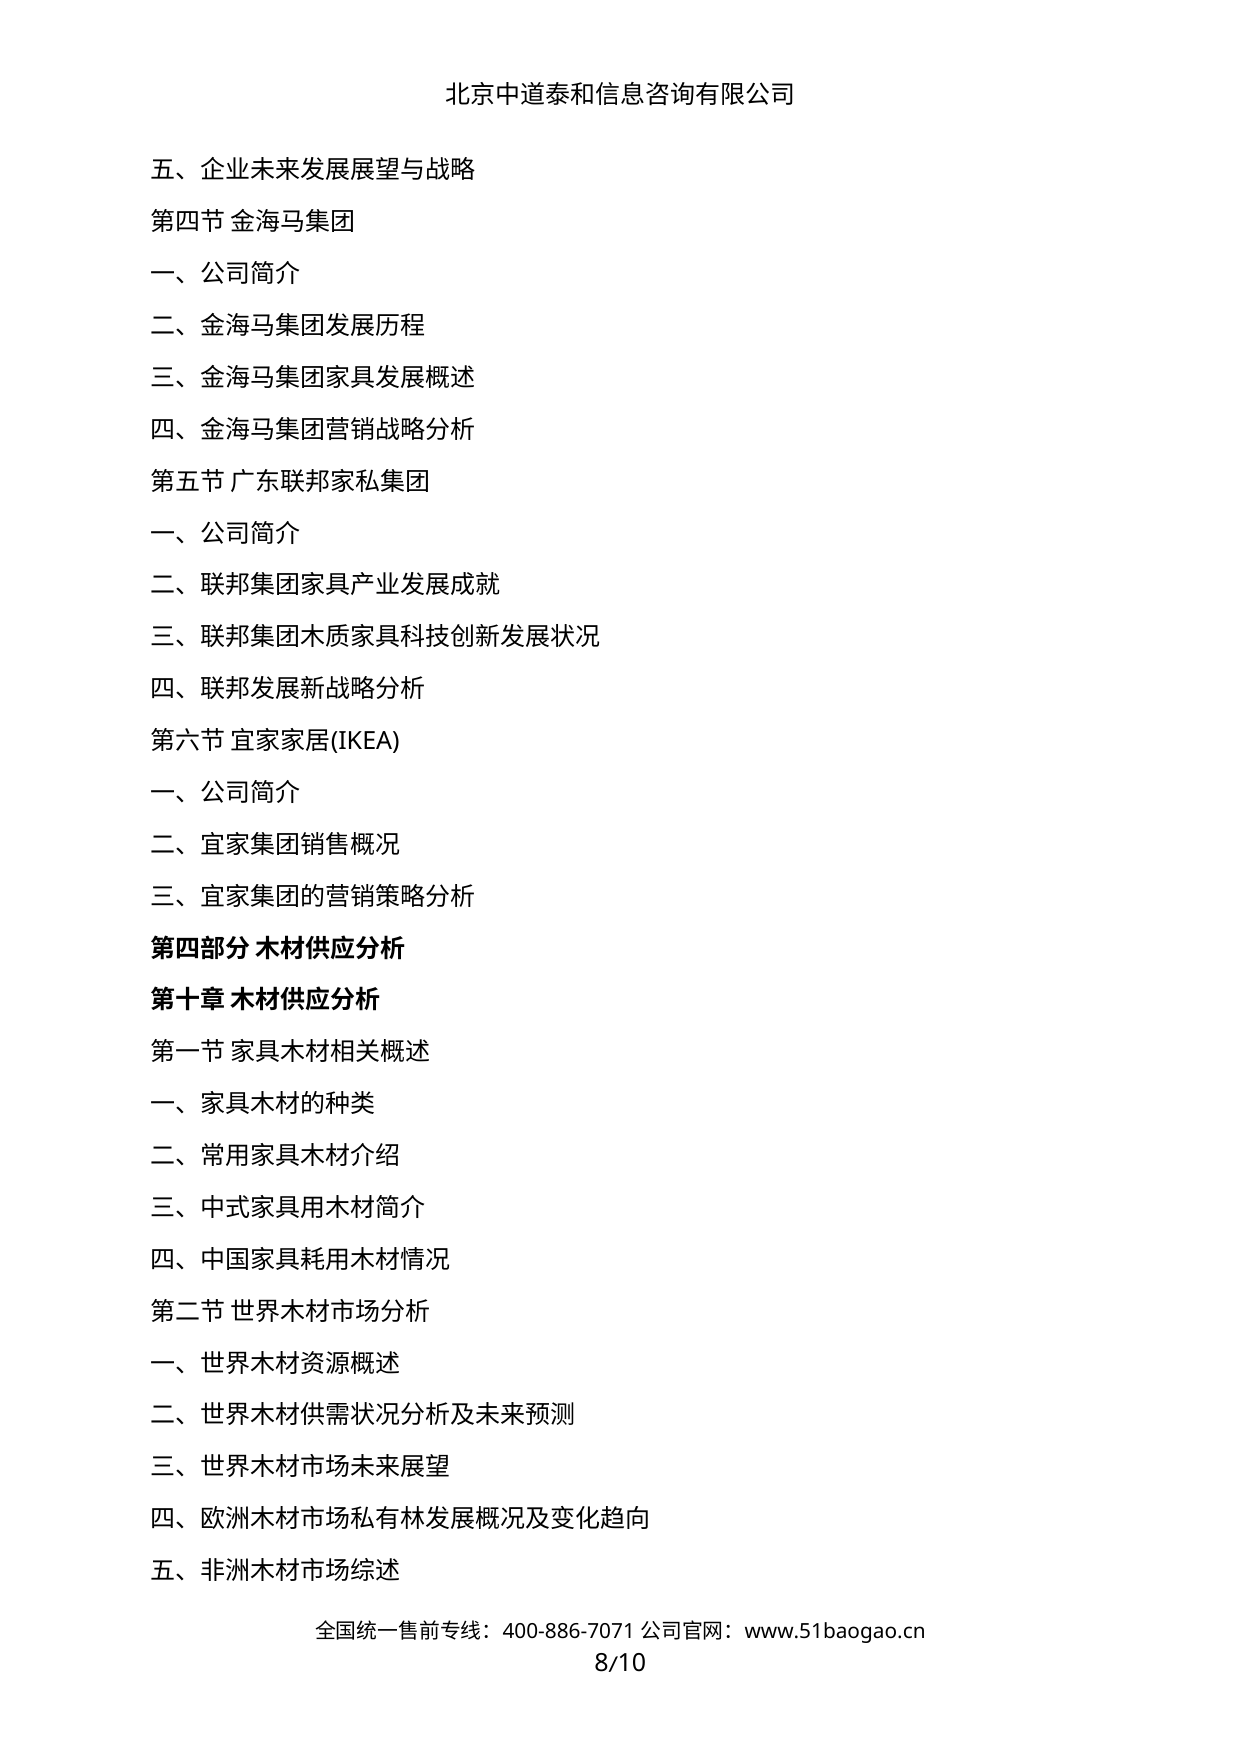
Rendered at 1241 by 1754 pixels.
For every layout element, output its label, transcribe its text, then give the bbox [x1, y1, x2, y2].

text 一、世界木材资源概述 [150, 1343, 1090, 1379]
text 三、金海马集团家具发展概述 [150, 357, 1090, 394]
text 第十章 木材供应分析 [150, 980, 1090, 1016]
text 四、中国家具耗用木材情况 [150, 1239, 1090, 1276]
text 二、金海马集团发展历程 [150, 306, 1090, 342]
text 二、宜家集团销售概况 [150, 824, 1090, 861]
text 四、联邦发展新战略分析 [150, 669, 1090, 705]
text 第五节 广东联邦家私集团 [150, 461, 1090, 497]
text 二、联邦集团家具产业发展成就 [150, 565, 1090, 601]
text 第二节 世界木材市场分析 [150, 1291, 1090, 1327]
text 二、世界木材供需状况分析及未来预测 [150, 1395, 1090, 1431]
text 三、中式家具用木材简介 [150, 1187, 1090, 1224]
text 一、家具木材的种类 [150, 1084, 1090, 1120]
text 一、公司简介 [150, 772, 1090, 809]
text 二、常用家具木材介绍 [150, 1136, 1090, 1172]
text 三、世界木材市场未来展望 [150, 1447, 1090, 1483]
text 第六节 宜家家居(IKEA) [150, 721, 1090, 757]
text 第四部分 木材供应分析 [150, 928, 1090, 964]
text 一、公司简介 [150, 254, 1090, 290]
text 五、企业未来发展展望与战略 [150, 150, 1090, 186]
text 三、宜家集团的营销策略分析 [150, 876, 1090, 912]
text 三、联邦集团木质家具科技创新发展状况 [150, 617, 1090, 653]
text 四、金海马集团营销战略分析 [150, 409, 1090, 446]
text 四、欧洲木材市场私有林发展概况及变化趋向 [150, 1499, 1090, 1535]
text 五、非洲木材市场综述 [150, 1551, 1090, 1587]
text 第四节 金海马集团 [150, 202, 1090, 238]
text 第一节 家具木材相关概述 [150, 1032, 1090, 1068]
text 一、公司简介 [150, 513, 1090, 549]
